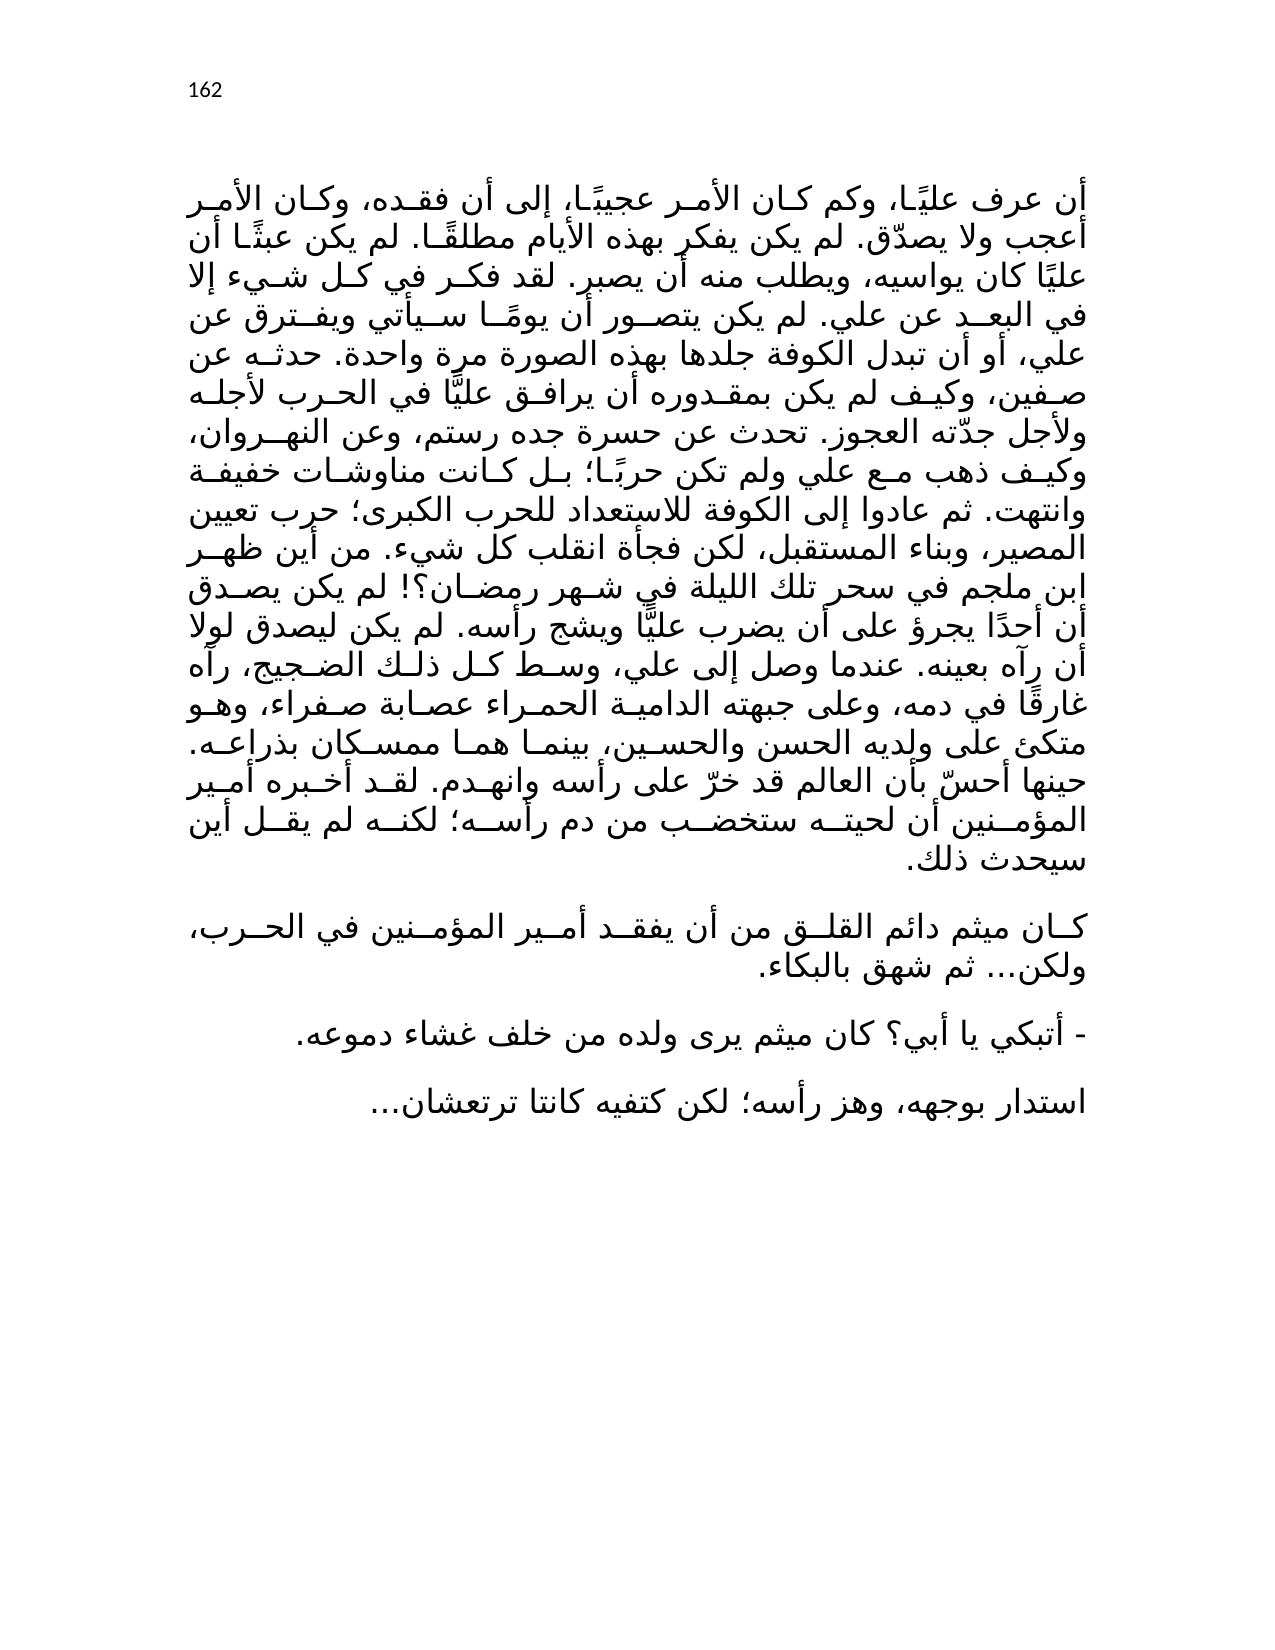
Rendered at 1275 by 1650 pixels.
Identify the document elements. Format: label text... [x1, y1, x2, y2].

text استدار بوجهه، وهز رأسه؛ لكن كتفيه كانتا ترتعشان... [187, 1083, 1087, 1121]
text - أتبكي يا أبي؟ كان ميثم يرى ولده من خلف غشاء دموعه. [187, 1014, 1087, 1053]
text كان ميثم دائم القلق من أن يفقد أمير المؤمنين في الحرب، ولكن... ثم شهق بالبكاء. [187, 908, 1087, 985]
text أن عرف عليًا، وكم كان الأمر عجيبًا، إلى أن فقده، وكان الأمر أعجب ولا يصدّق. لم يكن يفكر بهذه الأيام مطلقًا. لم يكن عبثًا أن عليًا كان يواسيه، ويطلب منه أن يصبر. لقد فكر في كل شيء إلا في البعد عن علي. لم يكن يتصور أن يومًا سيأتي ويفترق عن علي، أو أن تبدل الكوفة جلدها بهذه الصورة مرة واحدة. حدثه عن صفين، وكيف لم يكن بمقدوره أن يرافق عليًّا في الحرب لأجله ولأجل جدّته العجوز. تحدث عن حسرة جده رستم، وعن النهروان، وكيف ذهب مع علي ولم تكن حربًا؛ بل كانت مناوشات خفيفة وانتهت. ثم عادوا إلى الكوفة للاستعداد للحرب الكبرى؛ حرب تعيين المصير، وبناء المستقبل، لكن فجأة انقلب كل شيء. من أين ظهر ابن ملجم في سحر تلك الليلة في شهر رمضان؟! لم يكن يصدق أن أحدًا يجرؤ على أن يضرب عليًّا ويشج رأسه. لم يكن ليصدق لولا أن رآه بعينه. عندما وصل إلى علي، وسط كل ذلك الضجيج، رآه غارقًا في دمه، وعلى جبهته الدامية الحمراء عصابة صفراء، وهو متكئ على ولديه الحسن والحسين، بينما هما ممسكان بذراعه. حينها أحسّ بأن العالم قد خرّ على رأسه وانهدم. لقد أخبره أمير المؤمنين أن لحيته ستخضب من دم رأسه؛ لكنه لم يقل أين سيحدث ذلك. [187, 179, 1087, 878]
